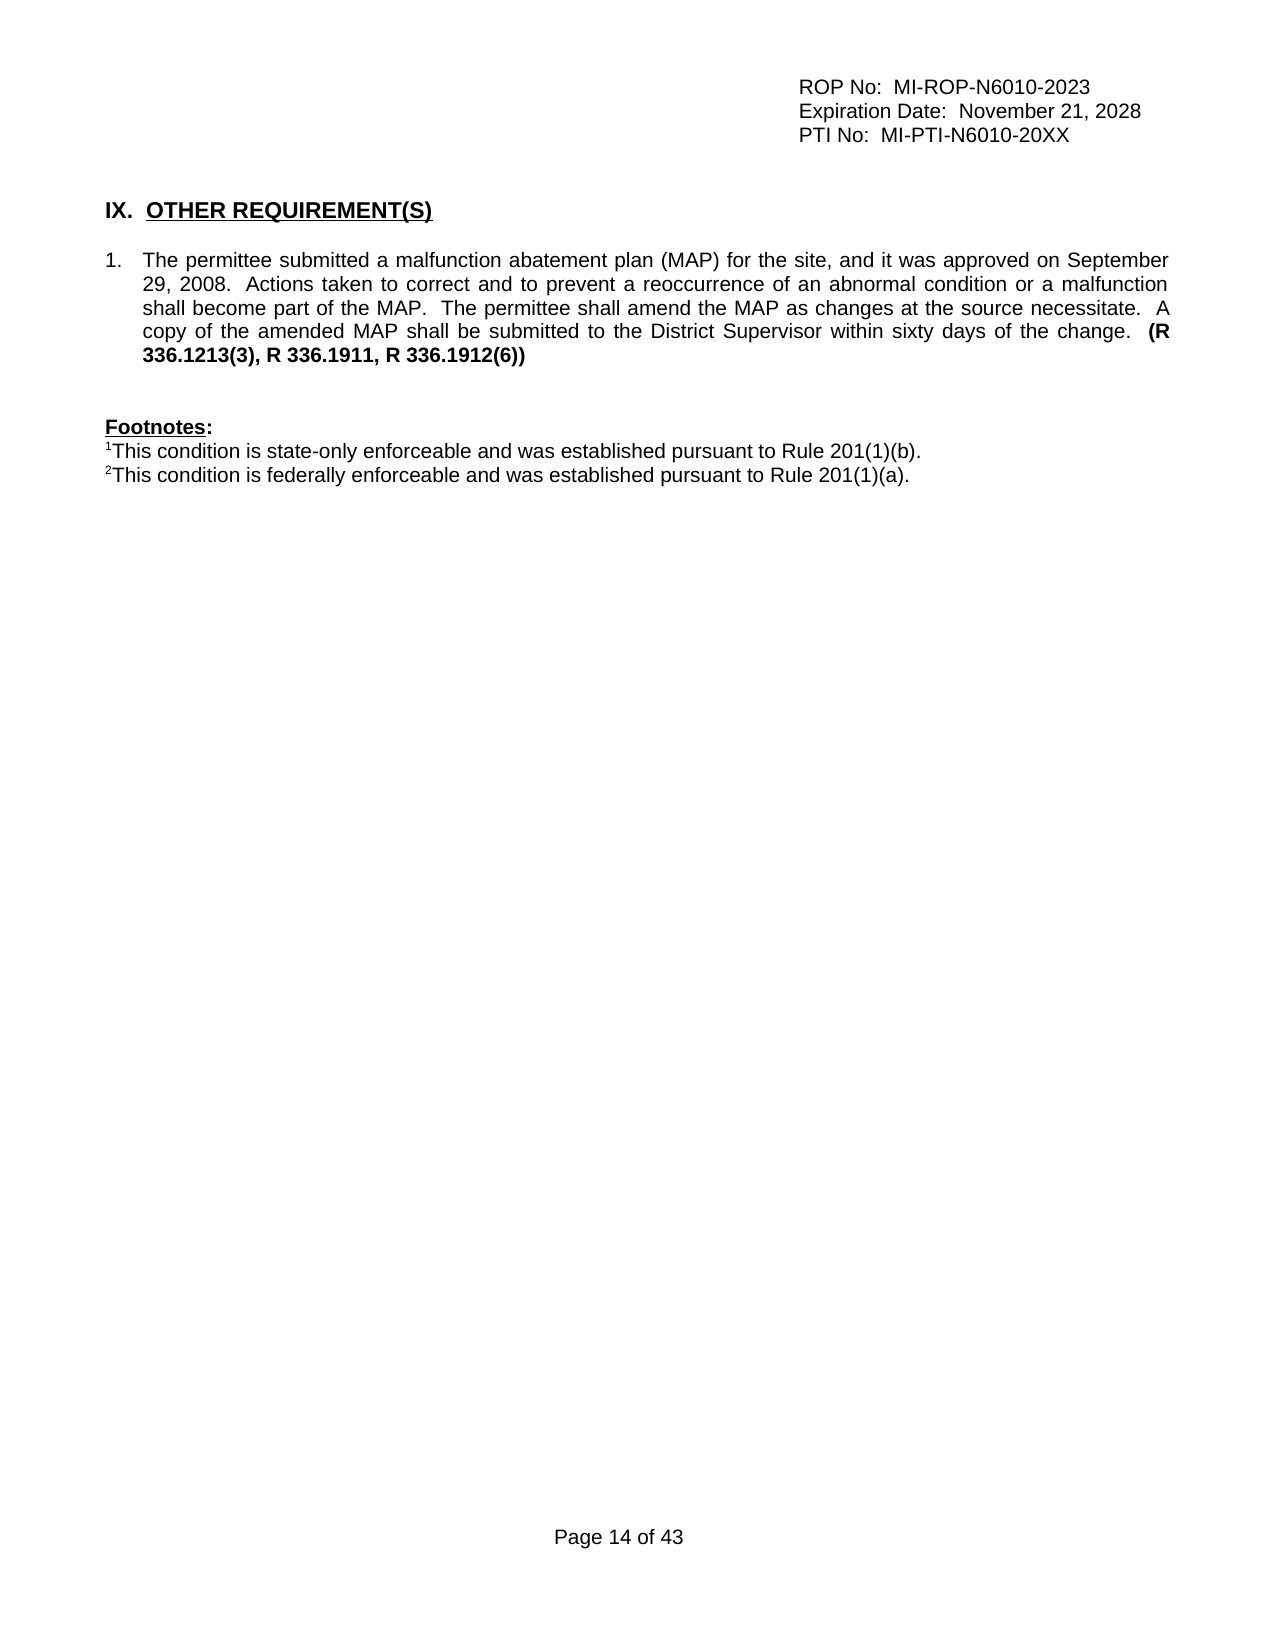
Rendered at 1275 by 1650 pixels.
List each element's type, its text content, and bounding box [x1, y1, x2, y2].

list The permittee submitted a malfunction abatement plan (MAP) for the site, and it was approved on September 29, 2008. Actions taken to correct and to prevent a reoccurrence of an abnormal condition or a malfunction shall become part of the MAP. The permittee shall amend the MAP as changes at the source necessitate. A copy of the amended MAP shall be submitted to the District Supervisor within sixty days of the change. (R 336.1213(3), R 336.1911, R 336.1912(6)) [105, 247, 1170, 367]
text IX. OTHER REQUIREMENT(S) [105, 197, 1170, 223]
text 2This condition is federally enforceable and was established pursuant to Rule 201(1)(a). [105, 463, 1170, 487]
text Footnotes: [105, 415, 1170, 439]
text 1This condition is state-only enforceable and was established pursuant to Rule 201(1)(b). [105, 439, 1170, 463]
